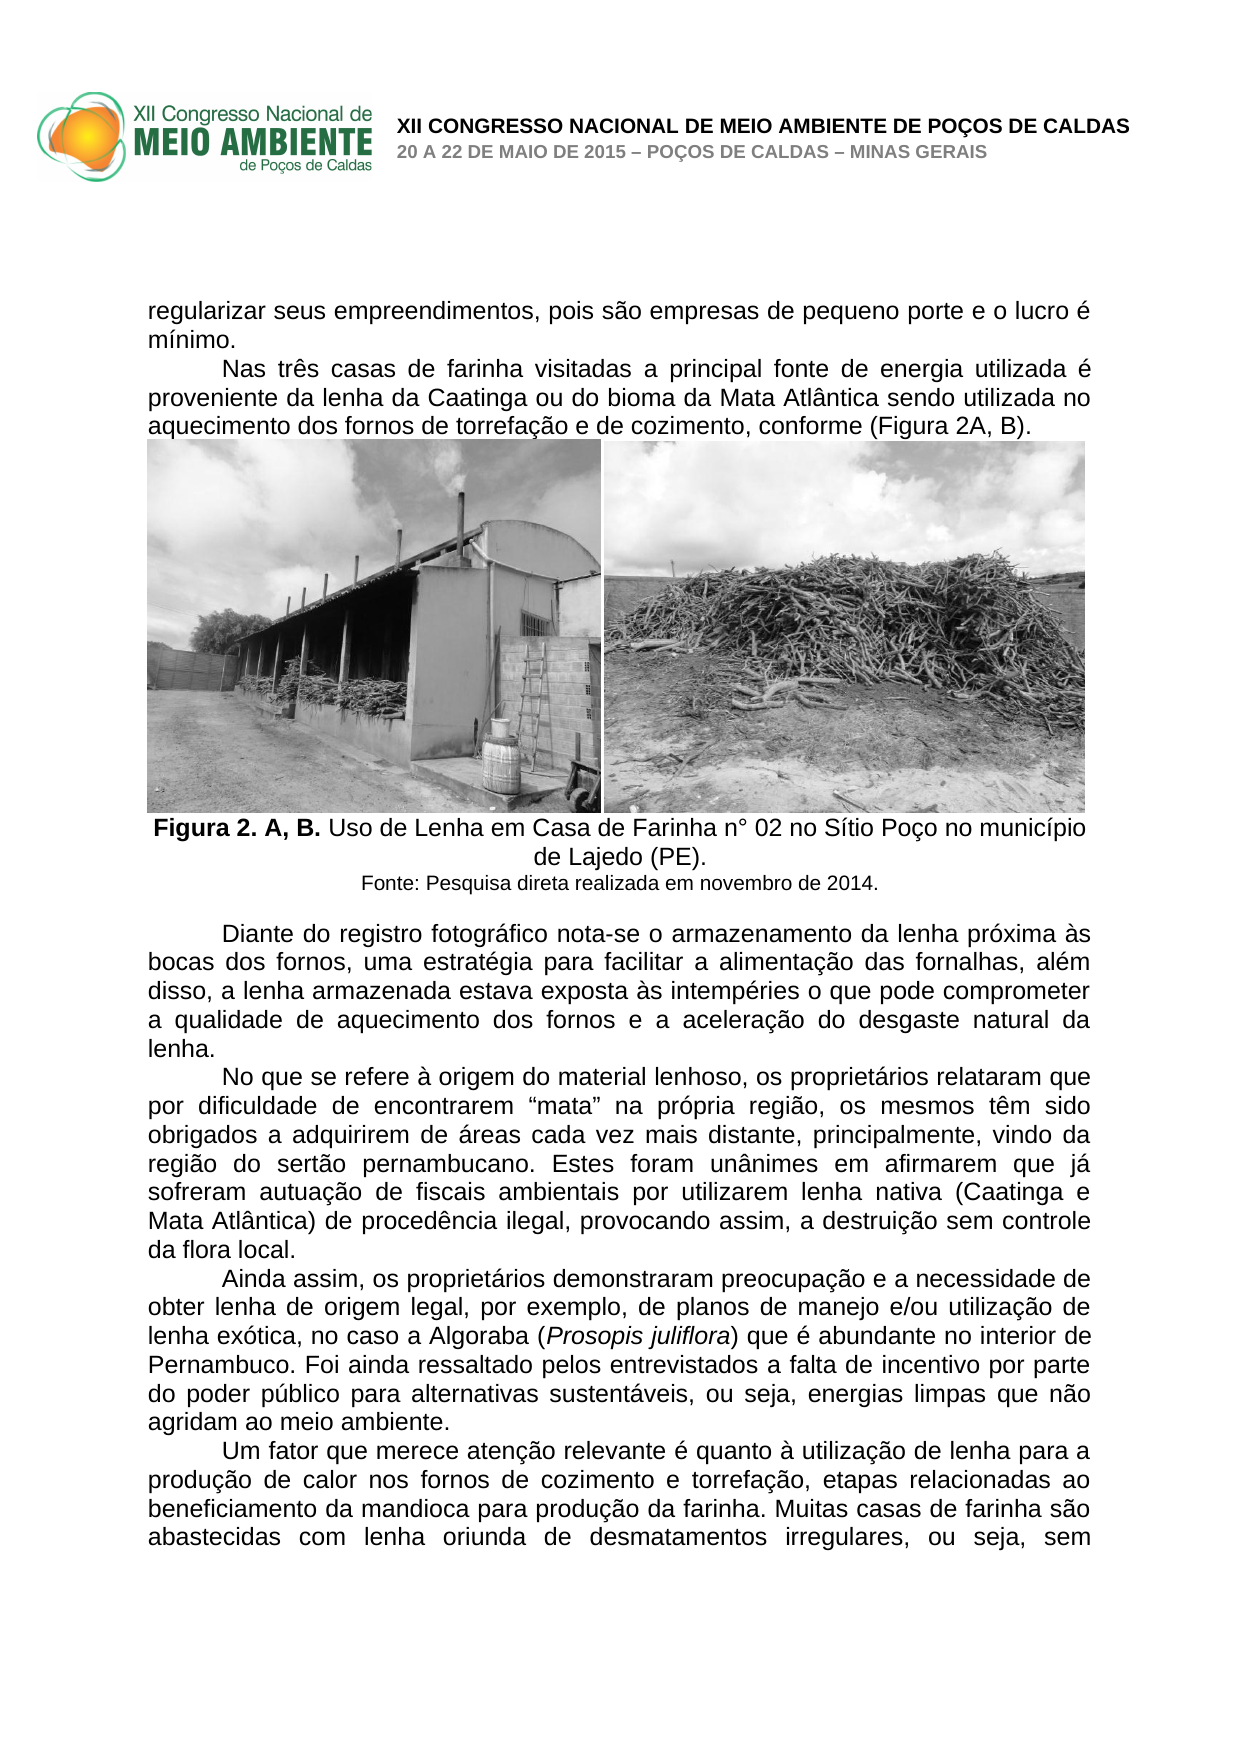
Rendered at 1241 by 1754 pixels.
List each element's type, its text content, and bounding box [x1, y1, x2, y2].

text No que se refere à origem do material lenhoso, os proprietários relataram que por dificuldade de encontrarem “mata” na própria região, os mesmos têm sido obrigados a adquirirem de áreas cada vez mais distante, principalmente, vindo da região do sertão pernambucano. Estes foram unânimes em afirmarem que já sofreram autuação de fiscais ambientais por utilizarem lenha nativa (Caatinga e Mata Atlântica) de procedência ilegal, provocando assim, a destruição sem controle da flora local. [148, 1062, 1092, 1263]
picture [604, 441, 1085, 813]
text Fonte: Pesquisa direta realizada em novembro de 2014. [148, 871, 1092, 894]
picture [37, 92, 372, 182]
text Figura 2. A, B. Uso de Lenha em Casa de Farinha n° 02 no Sítio Poço no município de Lajedo (PE). [148, 813, 1092, 871]
text Diante do registro fotográfico nota-se o armazenamento da lenha próxima às bocas dos fornos, uma estratégia para facilitar a alimentação das fornalhas, além disso, a lenha armazenada estava exposta às intempéries o que pode comprometer a qualidade de aquecimento dos fornos e a aceleração do desgaste natural da lenha. [148, 918, 1092, 1062]
text Ainda assim, os proprietários demonstraram preocupação e a necessidade de obter lenha de origem legal, por exemplo, de planos de manejo e/ou utilização de lenha exótica, no caso a Algoraba (Prosopis juliflora) que é abundante no interior de Pernambuco. Foi ainda ressaltado pelos entrevistados a falta de incentivo por parte do poder público para alternativas sustentáveis, ou seja, energias limpas que não agridam ao meio ambiente. [148, 1263, 1092, 1436]
text Nas três casas de farinha visitadas a principal fonte de energia utilizada é proveniente da lenha da Caatinga ou do bioma da Mata Atlântica sendo utilizada no aquecimento dos fornos de torrefação e de cozimento, conforme (Figura 2A, B). [148, 354, 1092, 440]
picture [147, 439, 601, 813]
